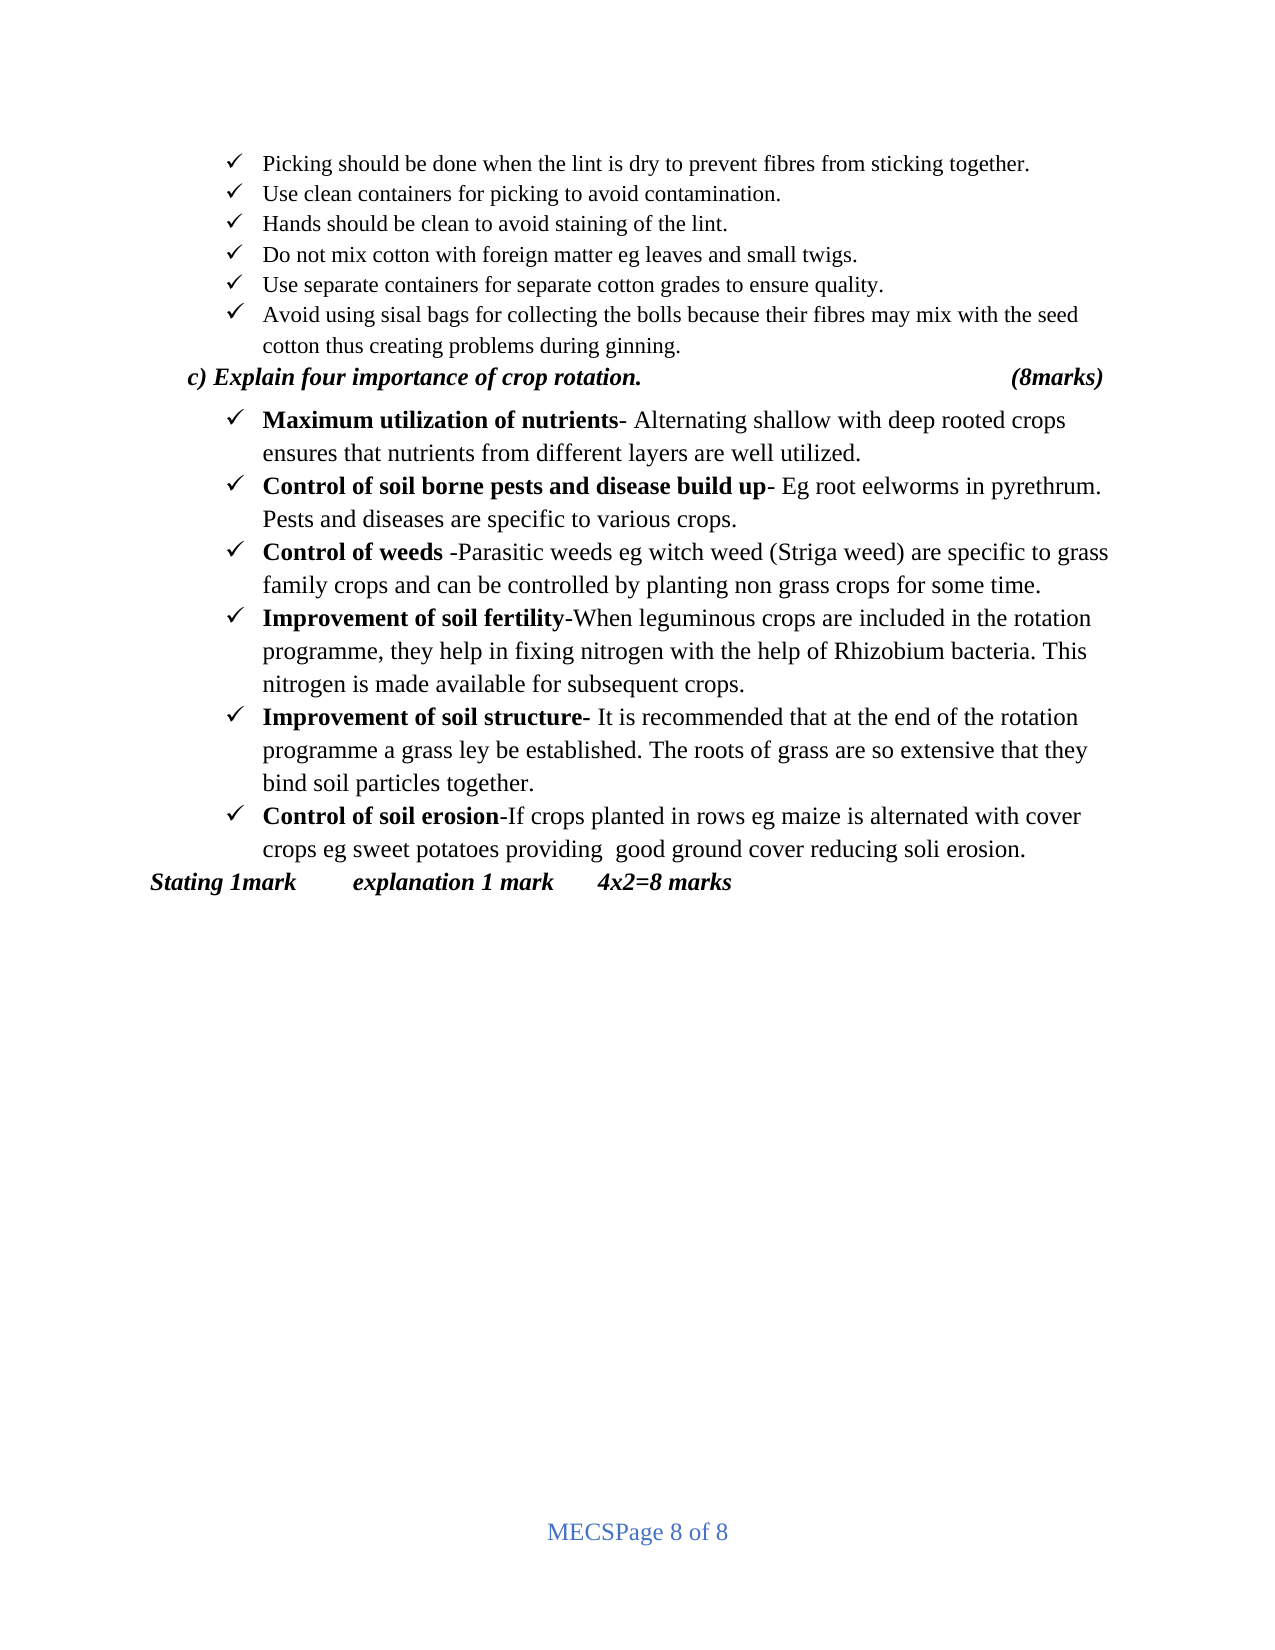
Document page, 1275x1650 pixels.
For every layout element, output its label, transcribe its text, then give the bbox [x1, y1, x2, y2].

list Avoid using sisal bags for collecting the bolls because their fibres may mix with the seed cotton thus creating problems during ginning. [225, 301, 1125, 358]
list Improvement of soil structure- It is recommended that at the end of the rotation programme a grass ley be established. The roots of grass are so extensive that they bind soil particles together. [225, 702, 1125, 797]
list Do not mix cotton with foreign matter eg leaves and small twigs. [225, 241, 1125, 267]
list Control of weeds -Parasitic weeds eg witch weed (Striga weed) are specific to grass family crops and can be controlled by planting non grass crops for some time. [225, 537, 1125, 599]
text c) Explain four importance of crop rotation. (8marks) [187, 362, 1125, 391]
list Use separate containers for separate cotton grades to ensure quality. [225, 271, 1125, 297]
list Control of soil erosion-If crops planted in rows eg maize is alternated with cover crops eg sweet potatoes providing good ground cover reducing soli erosion. [225, 801, 1125, 863]
list Improvement of soil fertility-When leguminous crops are included in the rotation programme, they help in fixing nitrogen with the help of Rhizobium bacteria. This nitrogen is made available for subsequent crops. [225, 603, 1125, 698]
text Stating 1mark explanation 1 mark 4x2=8 marks [150, 867, 1125, 896]
list Hands should be clean to avoid staining of the lint. [225, 210, 1125, 237]
list Control of soil borne pests and disease build up- Eg root eelworms in pyrethrum. Pests and diseases are specific to various crops. [225, 471, 1125, 533]
list Picking should be done when the lint is dry to prevent fibres from sticking together. [225, 150, 1125, 176]
list Maximum utilization of nutrients- Alternating shallow with deep rooted crops ensures that nutrients from different layers are well utilized. [225, 405, 1125, 467]
list Use clean containers for picking to avoid contamination. [225, 180, 1125, 207]
